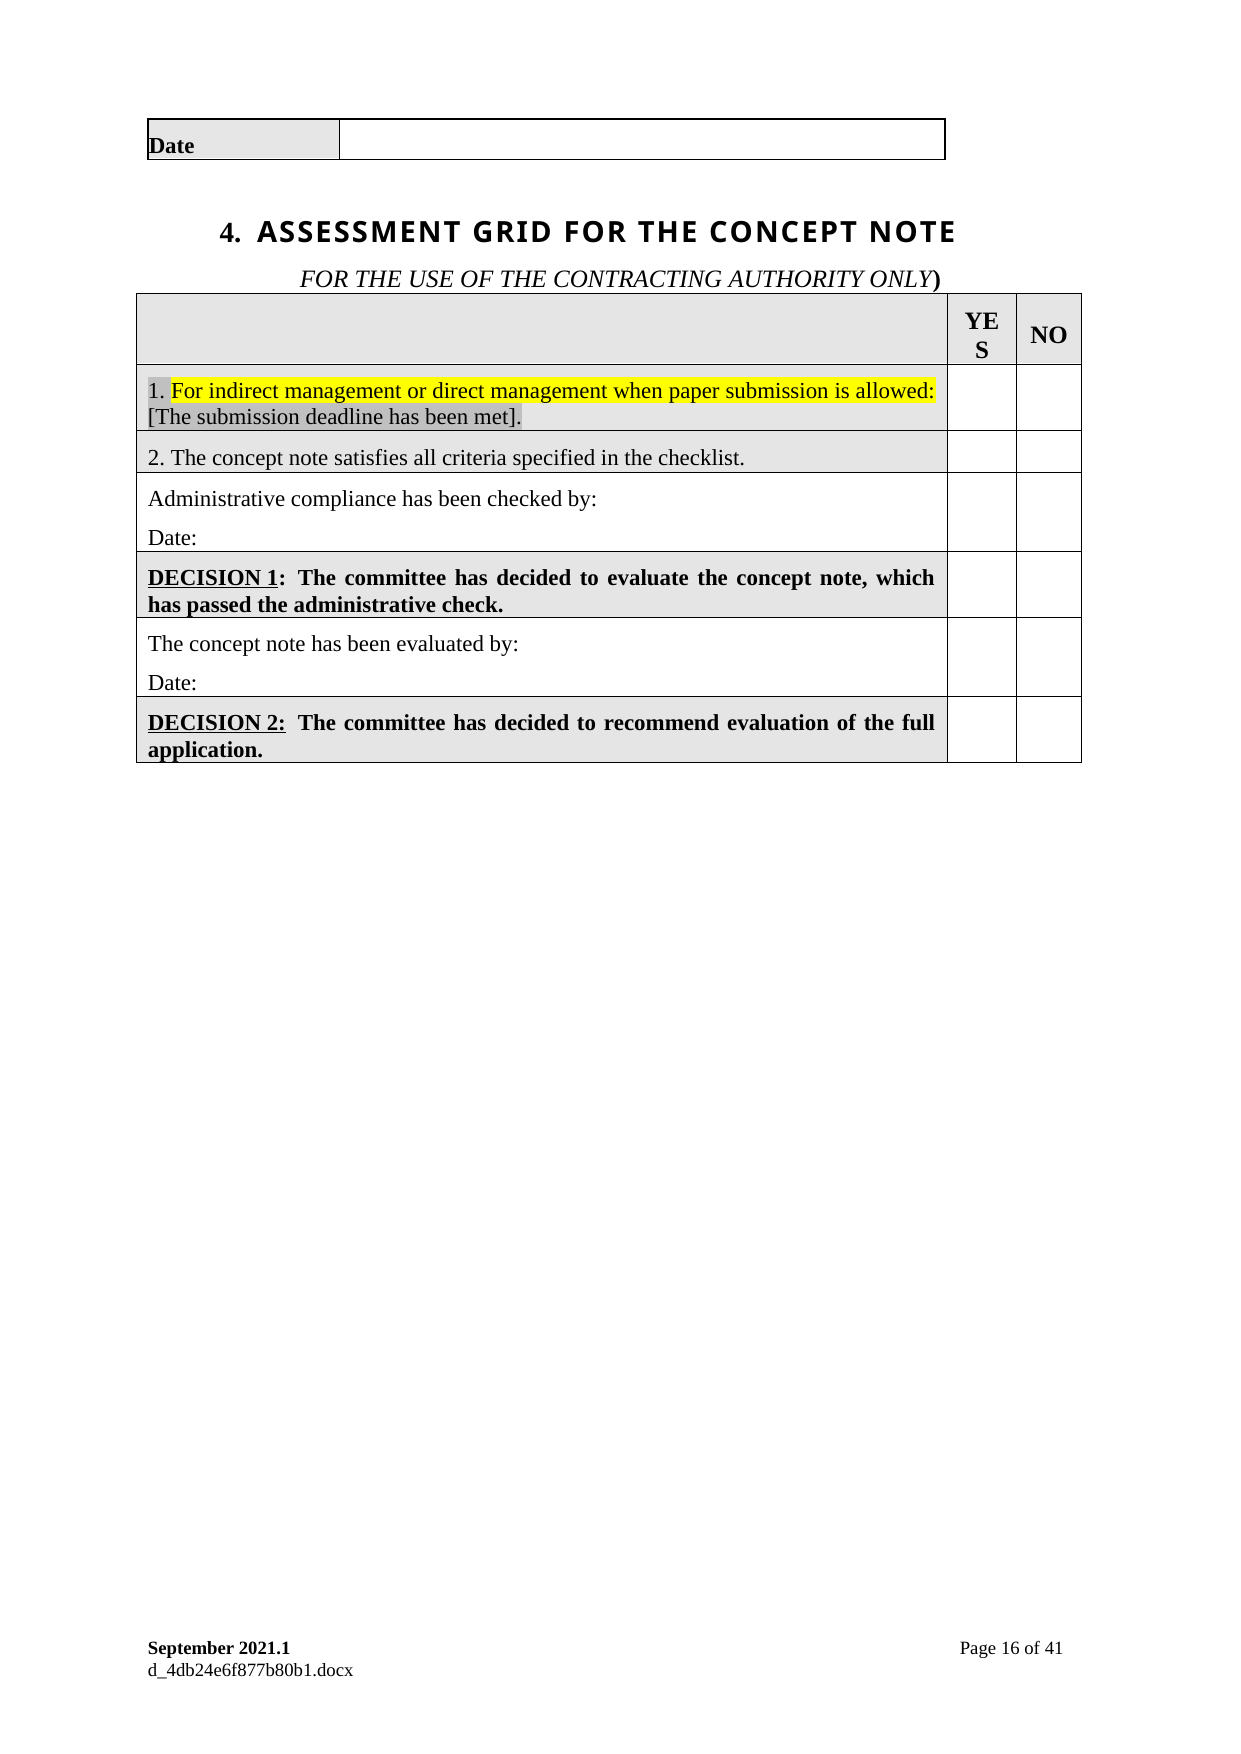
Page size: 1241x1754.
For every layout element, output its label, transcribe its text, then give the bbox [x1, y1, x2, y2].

table_cell [948, 697, 1016, 762]
table_header [137, 294, 947, 363]
table_cell Administrative compliance has been checked by: Date: [137, 473, 947, 551]
table_cell [948, 473, 1016, 551]
table_cell [1017, 431, 1081, 472]
table_cell [948, 618, 1016, 696]
table_cell [948, 431, 1016, 472]
table_cell [1017, 552, 1081, 617]
subtitle ASSESSMENT GRID FOR THE CONCEPT NOTE [219, 211, 1092, 251]
table_cell DECISION 1: The committee has decided to evaluate the concept note, which has passed the administrative check. [137, 552, 947, 617]
table_cell 2. The concept note satisfies all criteria specified in the checklist. [137, 431, 947, 472]
table_cell [1017, 365, 1081, 430]
table_cell [1017, 697, 1081, 762]
table_cell [340, 120, 944, 158]
table_header NO [1017, 294, 1081, 363]
table_cell The concept note has been evaluated by: Date: [137, 618, 947, 696]
table_cell [1017, 473, 1081, 551]
table_cell [1017, 618, 1081, 696]
text FOR THE USE OF THE CONTRACTING AUTHORITY ONLY) [148, 264, 1092, 292]
table_cell [948, 365, 1016, 430]
table_cell 1. For indirect management or direct management when paper submission is allowed: [The submission deadline has been met]. [137, 365, 947, 430]
table_header YES [948, 294, 1016, 363]
table_cell Date [149, 120, 339, 158]
table_cell [948, 552, 1016, 617]
table_cell DECISION 2: The committee has decided to recommend evaluation of the full application. [137, 697, 947, 762]
